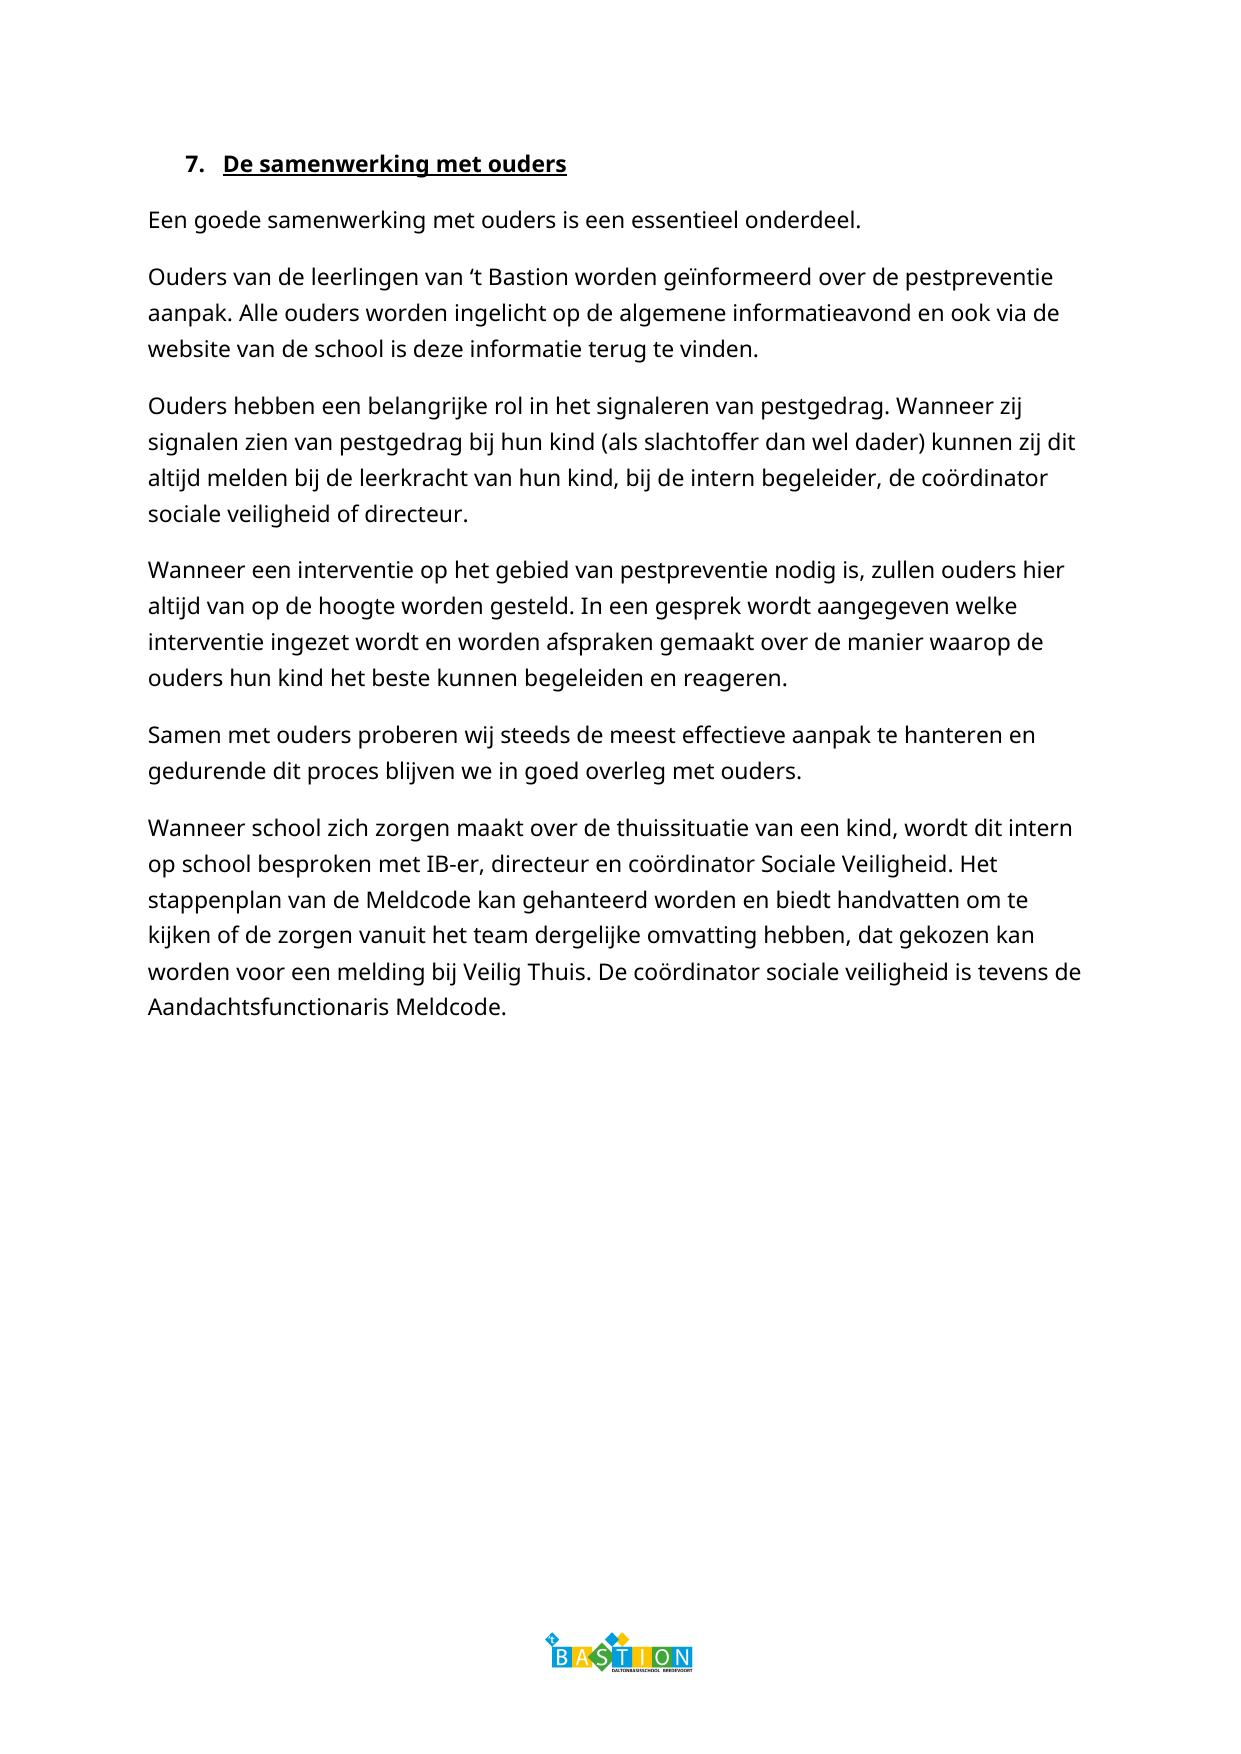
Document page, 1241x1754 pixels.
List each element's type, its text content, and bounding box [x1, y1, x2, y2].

text Een goede samenwerking met ouders is een essentieel onderdeel. [148, 204, 1093, 236]
text Ouders van de leerlingen van ‘t Bastion worden geïnformeerd over de pestpreventie aanpak. Alle ouders worden ingelicht op de algemene informatieavond en ook via de website van de school is deze informatie terug te vinden. [148, 261, 1093, 364]
picture [537, 1623, 703, 1681]
text Ouders hebben een belangrijke rol in het signaleren van pestgedrag. Wanneer zij signalen zien van pestgedrag bij hun kind (als slachtoffer dan wel dader) kunnen zij dit altijd melden bij de leerkracht van hun kind, bij de intern begeleider, de coördinator sociale veiligheid of directeur. [148, 390, 1093, 529]
text Wanneer school zich zorgen maakt over de thuissituatie van een kind, wordt dit intern op school besproken met IB-er, directeur en coördinator Sociale Veiligheid. Het stappenplan van de Meldcode kan gehanteerd worden en biedt handvatten om te kijken of de zorgen vanuit het team dergelijke omvatting hebben, dat gekozen kan worden voor een melding bij Veilig Thuis. De coördinator sociale veiligheid is tevens de Aandachtsfunctionaris Meldcode. [148, 812, 1093, 1023]
list De samenwerking met ouders [185, 148, 1093, 179]
text Wanneer een interventie op het gebied van pestpreventie nodig is, zullen ouders hier altijd van op de hoogte worden gesteld. In een gesprek wordt aangegeven welke interventie ingezet wordt en worden afspraken gemaakt over de manier waarop de ouders hun kind het beste kunnen begeleiden en reageren. [148, 554, 1093, 693]
text Samen met ouders proberen wij steeds de meest effectieve aanpak te hanteren en gedurende dit proces blijven we in goed overleg met ouders. [148, 719, 1093, 786]
